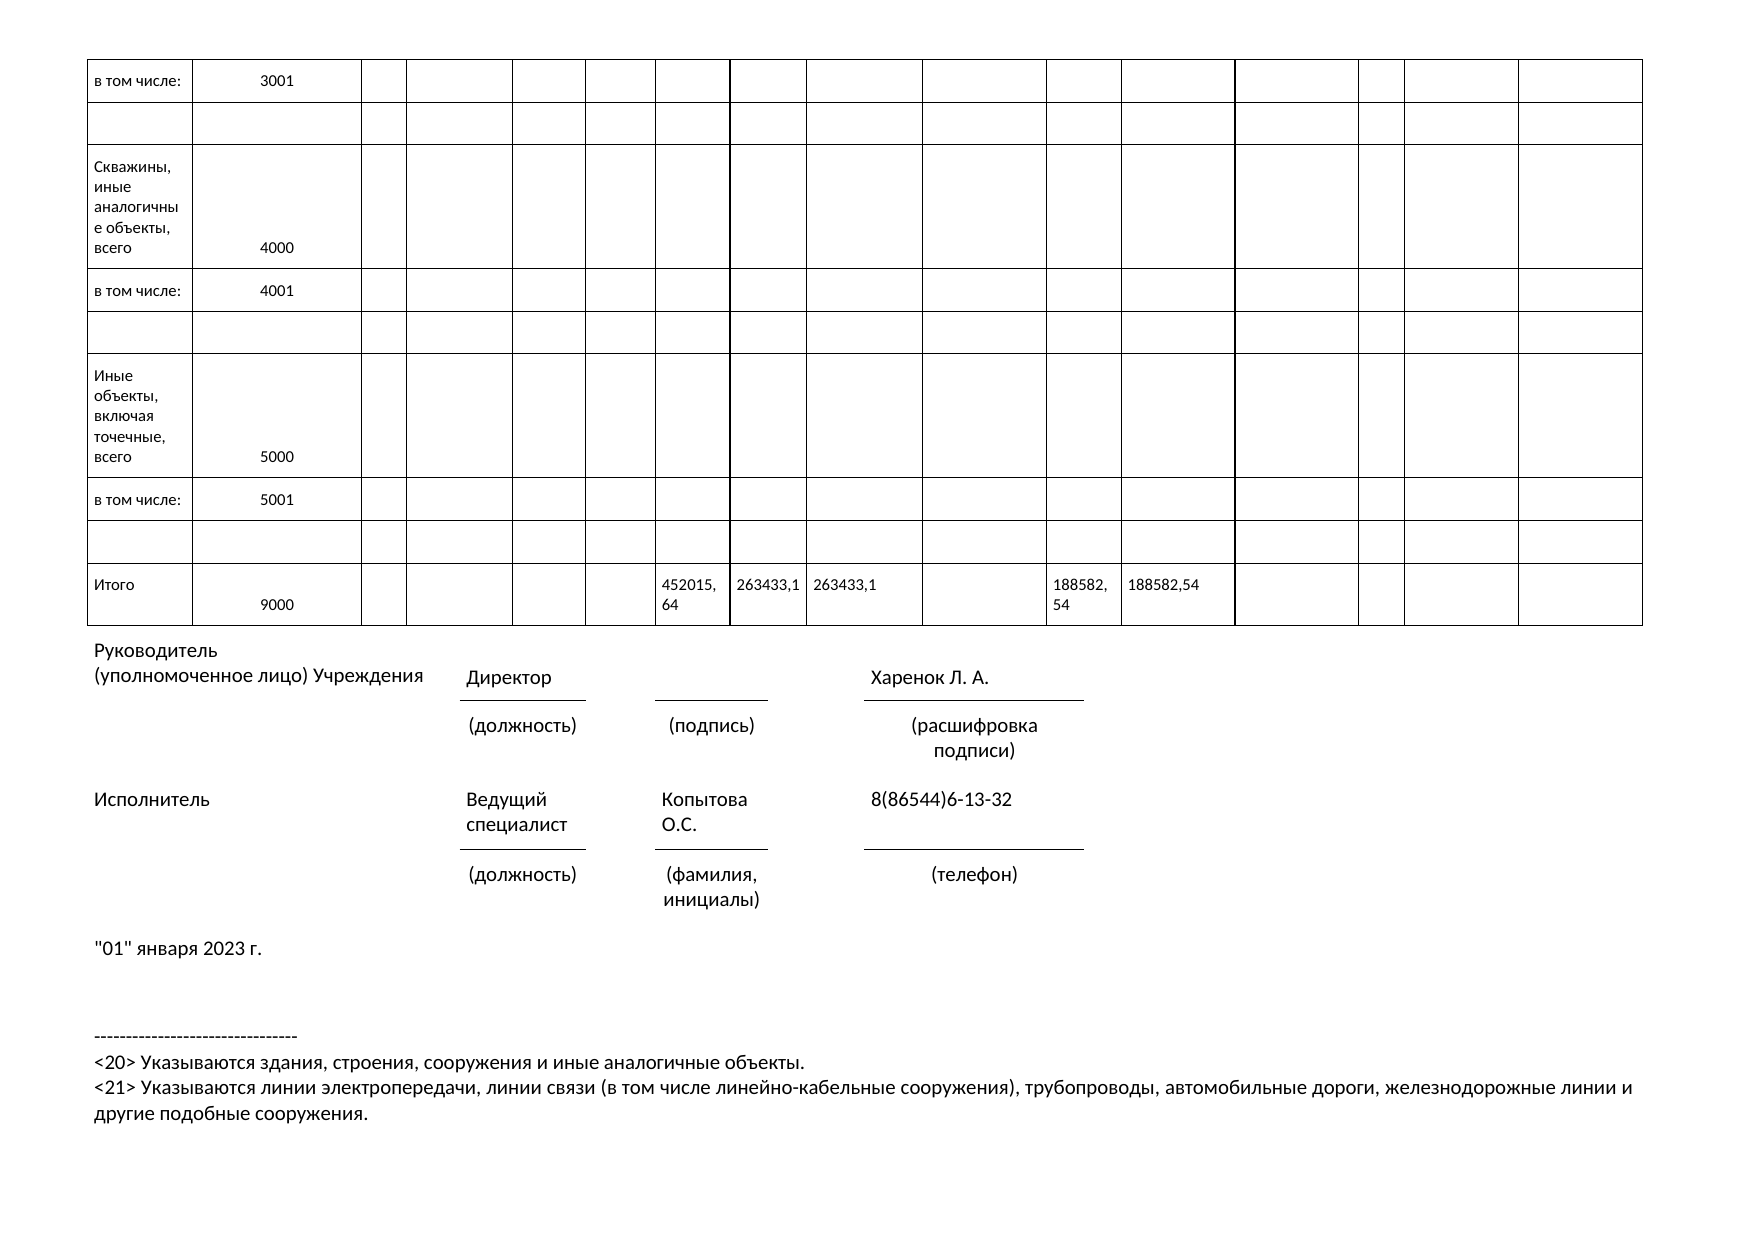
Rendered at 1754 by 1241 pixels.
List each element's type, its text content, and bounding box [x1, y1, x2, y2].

table_cell [88, 312, 192, 353]
table_cell [656, 478, 729, 520]
table_cell [656, 521, 729, 562]
table_cell [1047, 521, 1121, 562]
table_cell 452015,64 [656, 564, 729, 625]
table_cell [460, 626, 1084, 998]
table_cell [586, 521, 655, 562]
table_cell [923, 478, 1046, 520]
table_cell [1405, 521, 1518, 562]
table_cell [513, 521, 585, 562]
table_cell [407, 269, 512, 311]
table_cell [1236, 354, 1358, 477]
table_cell [731, 145, 806, 268]
table_cell 5000 [193, 354, 361, 477]
table_cell [1047, 103, 1121, 144]
table_cell [656, 312, 729, 353]
table_cell [586, 354, 655, 477]
table_cell [1359, 312, 1404, 353]
table_cell [1405, 145, 1518, 268]
table_cell [513, 145, 585, 268]
table_cell [1047, 312, 1121, 353]
table_cell [1359, 478, 1404, 520]
table_cell [923, 269, 1046, 311]
table_cell [362, 312, 406, 353]
table_cell [656, 145, 729, 268]
table_cell [1047, 269, 1121, 311]
table_cell [1359, 521, 1404, 562]
table_cell [407, 478, 512, 520]
table_cell [731, 521, 806, 562]
table_cell [731, 354, 806, 477]
table_cell [1122, 60, 1234, 102]
table_cell [193, 521, 361, 562]
table_cell [1405, 60, 1518, 102]
table_cell [1405, 564, 1518, 625]
table_cell [362, 521, 406, 562]
table_cell [1519, 269, 1642, 311]
table_cell в том числе: [88, 60, 192, 102]
table_cell [1122, 145, 1234, 268]
table_cell [1405, 312, 1518, 353]
table_cell [1359, 103, 1404, 144]
table_cell [513, 478, 585, 520]
table_cell [807, 103, 922, 144]
table_cell [1047, 145, 1121, 268]
table_cell Итого [88, 564, 192, 625]
table_cell [1047, 60, 1121, 102]
table_cell в том числе: [88, 478, 192, 520]
table_cell [362, 354, 406, 477]
table_cell [586, 269, 655, 311]
table_cell [407, 103, 512, 144]
table_cell [586, 478, 655, 520]
table_cell [586, 103, 655, 144]
table_cell 188582,54 [1122, 564, 1234, 625]
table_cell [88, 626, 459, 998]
table_cell [923, 312, 1046, 353]
table_cell [923, 521, 1046, 562]
table_cell [407, 312, 512, 353]
table_cell [586, 60, 655, 102]
table_cell [1236, 521, 1358, 562]
table_cell [1122, 521, 1234, 562]
table_cell [407, 145, 512, 268]
table_cell [656, 103, 729, 144]
table_cell 4001 [193, 269, 361, 311]
table_cell 5001 [193, 478, 361, 520]
table_cell [1519, 478, 1642, 520]
table_cell [731, 103, 806, 144]
table_cell [362, 269, 406, 311]
table_cell [1405, 269, 1518, 311]
table_cell [1122, 103, 1234, 144]
table_cell [656, 354, 729, 477]
table_cell [1519, 354, 1642, 477]
table_cell [407, 564, 512, 625]
table_cell [362, 145, 406, 268]
table_cell [1122, 354, 1234, 477]
table_cell [807, 478, 922, 520]
table_cell [923, 564, 1046, 625]
table_cell [807, 521, 922, 562]
table_cell 4000 [193, 145, 361, 268]
table_cell [1236, 60, 1358, 102]
table_cell [88, 521, 192, 562]
table_cell [1047, 354, 1121, 477]
table_cell Скважины, иные аналогичные объекты, всего [88, 145, 192, 268]
table_cell [1359, 145, 1404, 268]
table_cell [1047, 478, 1121, 520]
table_cell [1122, 269, 1234, 311]
table_cell [1236, 103, 1358, 144]
table_cell [362, 478, 406, 520]
table_cell [731, 312, 806, 353]
table_cell [1122, 312, 1234, 353]
table_cell [1359, 354, 1404, 477]
table_cell [513, 354, 585, 477]
text <21> Указываются линии электропередачи, линии связи (в том числе линейно-кабельные сооружения), трубопроводы, автомобильные дороги, железнодорожные линии и другие подобные сооружения. [94, 1074, 1636, 1125]
table_cell [731, 478, 806, 520]
table_cell 263433,1 [807, 564, 922, 625]
table_cell [1122, 478, 1234, 520]
table_cell [1519, 60, 1642, 102]
table_cell [923, 145, 1046, 268]
table_cell [1519, 521, 1642, 562]
table_cell [362, 564, 406, 625]
table_cell [923, 103, 1046, 144]
table_cell 3001 [193, 60, 361, 102]
table_cell [731, 60, 806, 102]
table_cell [1236, 312, 1358, 353]
table_cell 263433,1 [731, 564, 806, 625]
table_cell [1405, 478, 1518, 520]
table_cell [88, 103, 192, 144]
table_cell [807, 312, 922, 353]
text <20> Указываются здания, строения, сооружения и иные аналогичные объекты. [94, 1049, 1636, 1074]
table_cell [1519, 145, 1642, 268]
table_cell [656, 269, 729, 311]
table_cell [513, 564, 585, 625]
table_cell [513, 60, 585, 102]
table_cell [513, 312, 585, 353]
table_cell 188582,54 [1047, 564, 1121, 625]
table_cell [586, 145, 655, 268]
table_cell Иные объекты, включая точечные, всего [88, 354, 192, 477]
table_cell [1405, 354, 1518, 477]
text -------------------------------- [94, 1024, 1636, 1049]
table_cell [1519, 103, 1642, 144]
table_cell [362, 103, 406, 144]
table_cell [513, 103, 585, 144]
table_cell [407, 521, 512, 562]
table_cell [1359, 60, 1404, 102]
table_cell [407, 60, 512, 102]
table_cell [731, 269, 806, 311]
table_cell [407, 354, 512, 477]
table_cell [1236, 478, 1358, 520]
table_cell [1236, 145, 1358, 268]
table_cell [807, 60, 922, 102]
table_cell [362, 60, 406, 102]
table_cell [807, 269, 922, 311]
table_cell [1519, 564, 1642, 625]
table_cell [807, 145, 922, 268]
table_cell [586, 564, 655, 625]
table_cell [513, 269, 585, 311]
table_cell [586, 312, 655, 353]
table_cell [1519, 312, 1642, 353]
table_cell [1359, 564, 1404, 625]
table_cell в том числе: [88, 269, 192, 311]
table_cell [923, 354, 1046, 477]
table_cell [1405, 103, 1518, 144]
table_cell [807, 354, 922, 477]
table_cell 9000 [193, 564, 361, 625]
table_cell [193, 103, 361, 144]
table_cell [656, 60, 729, 102]
table_cell [1359, 269, 1404, 311]
table_cell [193, 312, 361, 353]
table_cell [1236, 564, 1358, 625]
table_cell [923, 60, 1046, 102]
table_cell [1236, 269, 1358, 311]
